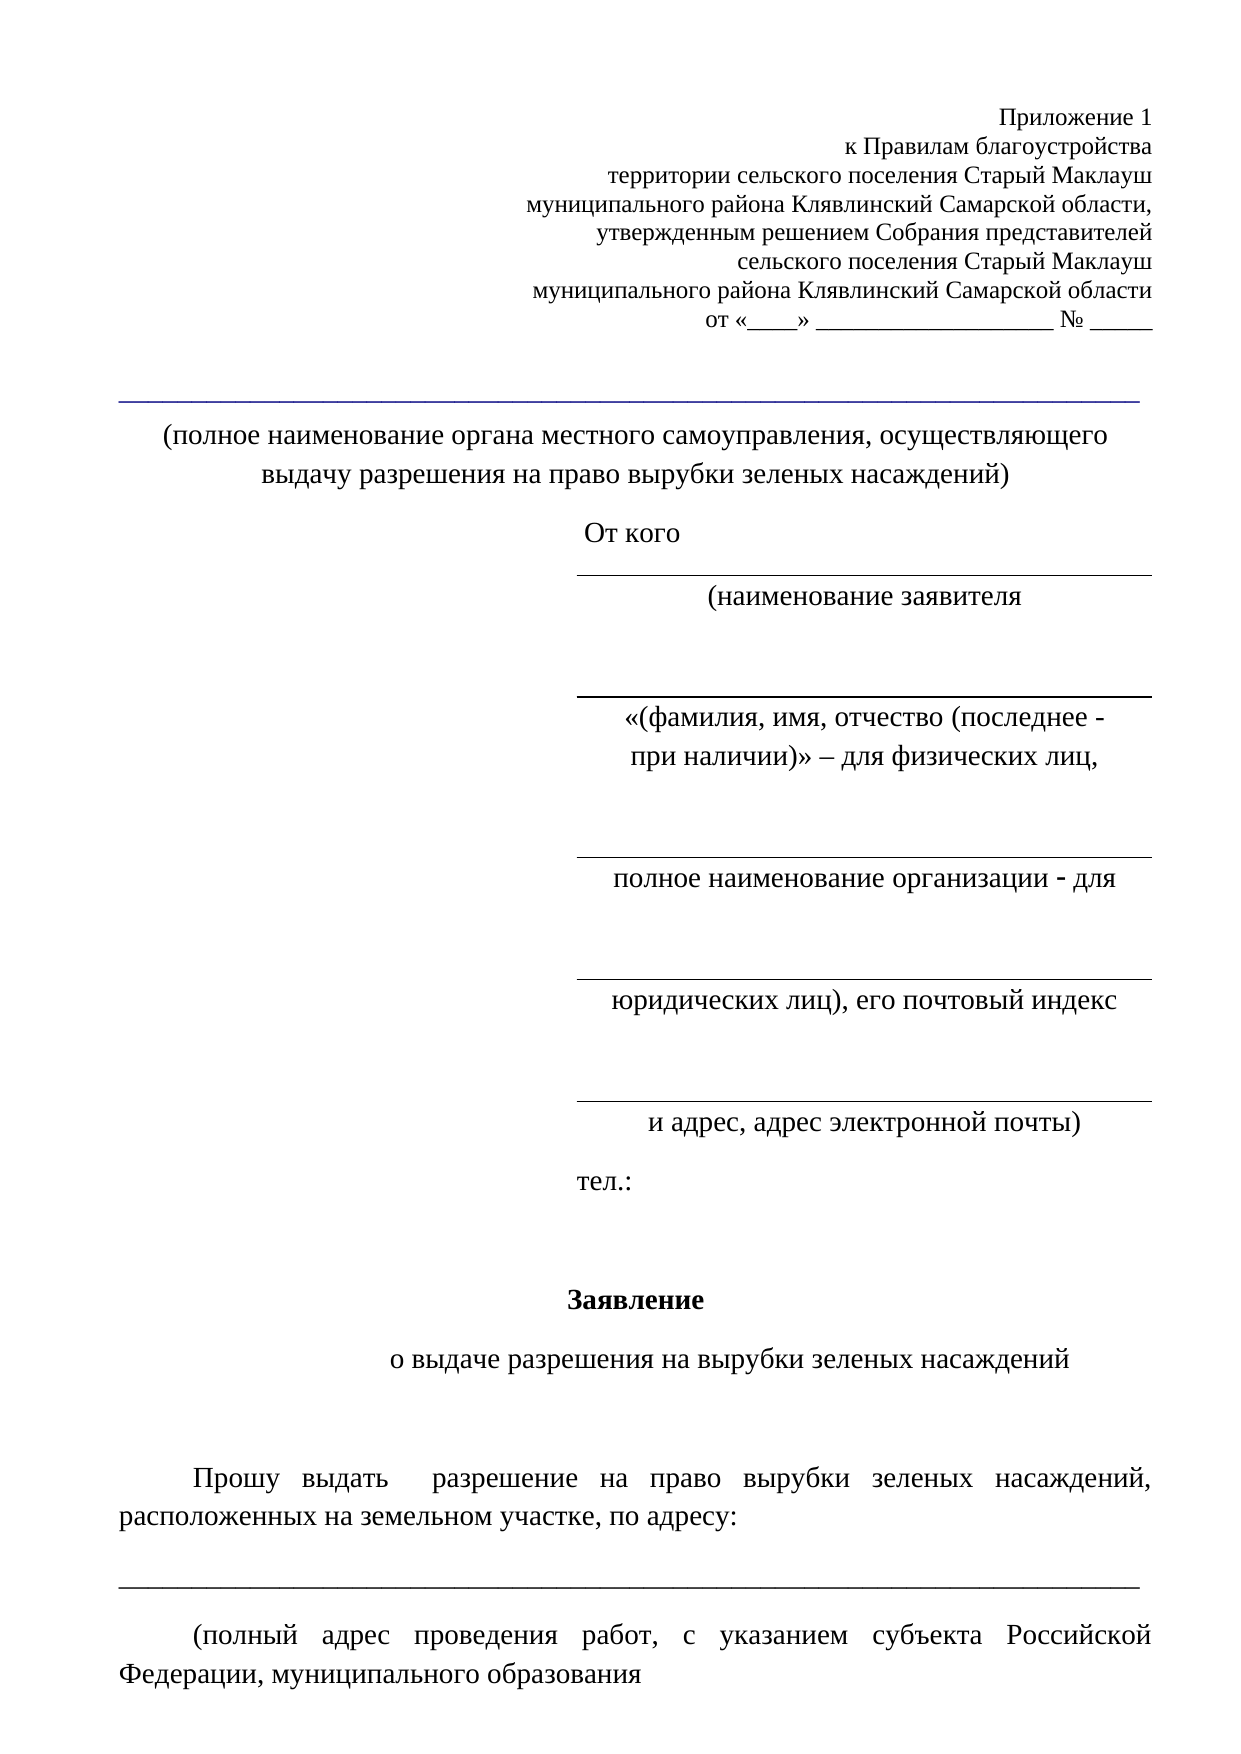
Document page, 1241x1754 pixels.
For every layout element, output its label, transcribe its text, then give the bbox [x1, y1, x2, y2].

text к Правилам благоустройства [119, 131, 1152, 160]
text От кого [577, 515, 1152, 549]
text (полный адрес проведения работ, с указанием субъекта Российской Федерации, муниципального образования [119, 1617, 1152, 1689]
text тел.: [577, 1163, 1152, 1197]
text (наименование заявителя [577, 576, 1152, 611]
text и адрес, адрес электронной почты) [577, 1102, 1152, 1137]
text Заявление [119, 1282, 1152, 1315]
text о выдаче разрешения на вырубки зеленых насаждений [119, 1341, 1152, 1375]
text «(фамилия, имя, отчество (последнее - при наличии)» – для физических лиц, [577, 698, 1152, 772]
text юридических лиц), его почтовый индекс [577, 980, 1152, 1015]
text сельского поселения Старый Маклауш [119, 246, 1152, 275]
text муниципального района Клявлинский Самарской области, [119, 189, 1152, 217]
text утвержденным решением Собрания представителей [119, 217, 1152, 246]
text полное наименование организации для [577, 858, 1152, 893]
text от «____» ___________________ № _____ [119, 304, 1152, 332]
subtitle ______________________________________________________________________ [119, 372, 1153, 406]
text Приложение 1 [119, 102, 1152, 131]
text (полное наименование органа местного самоуправления, осуществляющего выдачу разрешения на право вырубки зеленых насаждений) [119, 417, 1152, 489]
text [119, 1558, 1152, 1591]
text Прошу выдать разрешение на право вырубки зеленых насаждений, расположенных на земельном участке, по адресу: [119, 1460, 1152, 1532]
text территории сельского поселения Старый Маклауш [119, 160, 1152, 189]
text муниципального района Клявлинский Самарской области [119, 275, 1152, 304]
